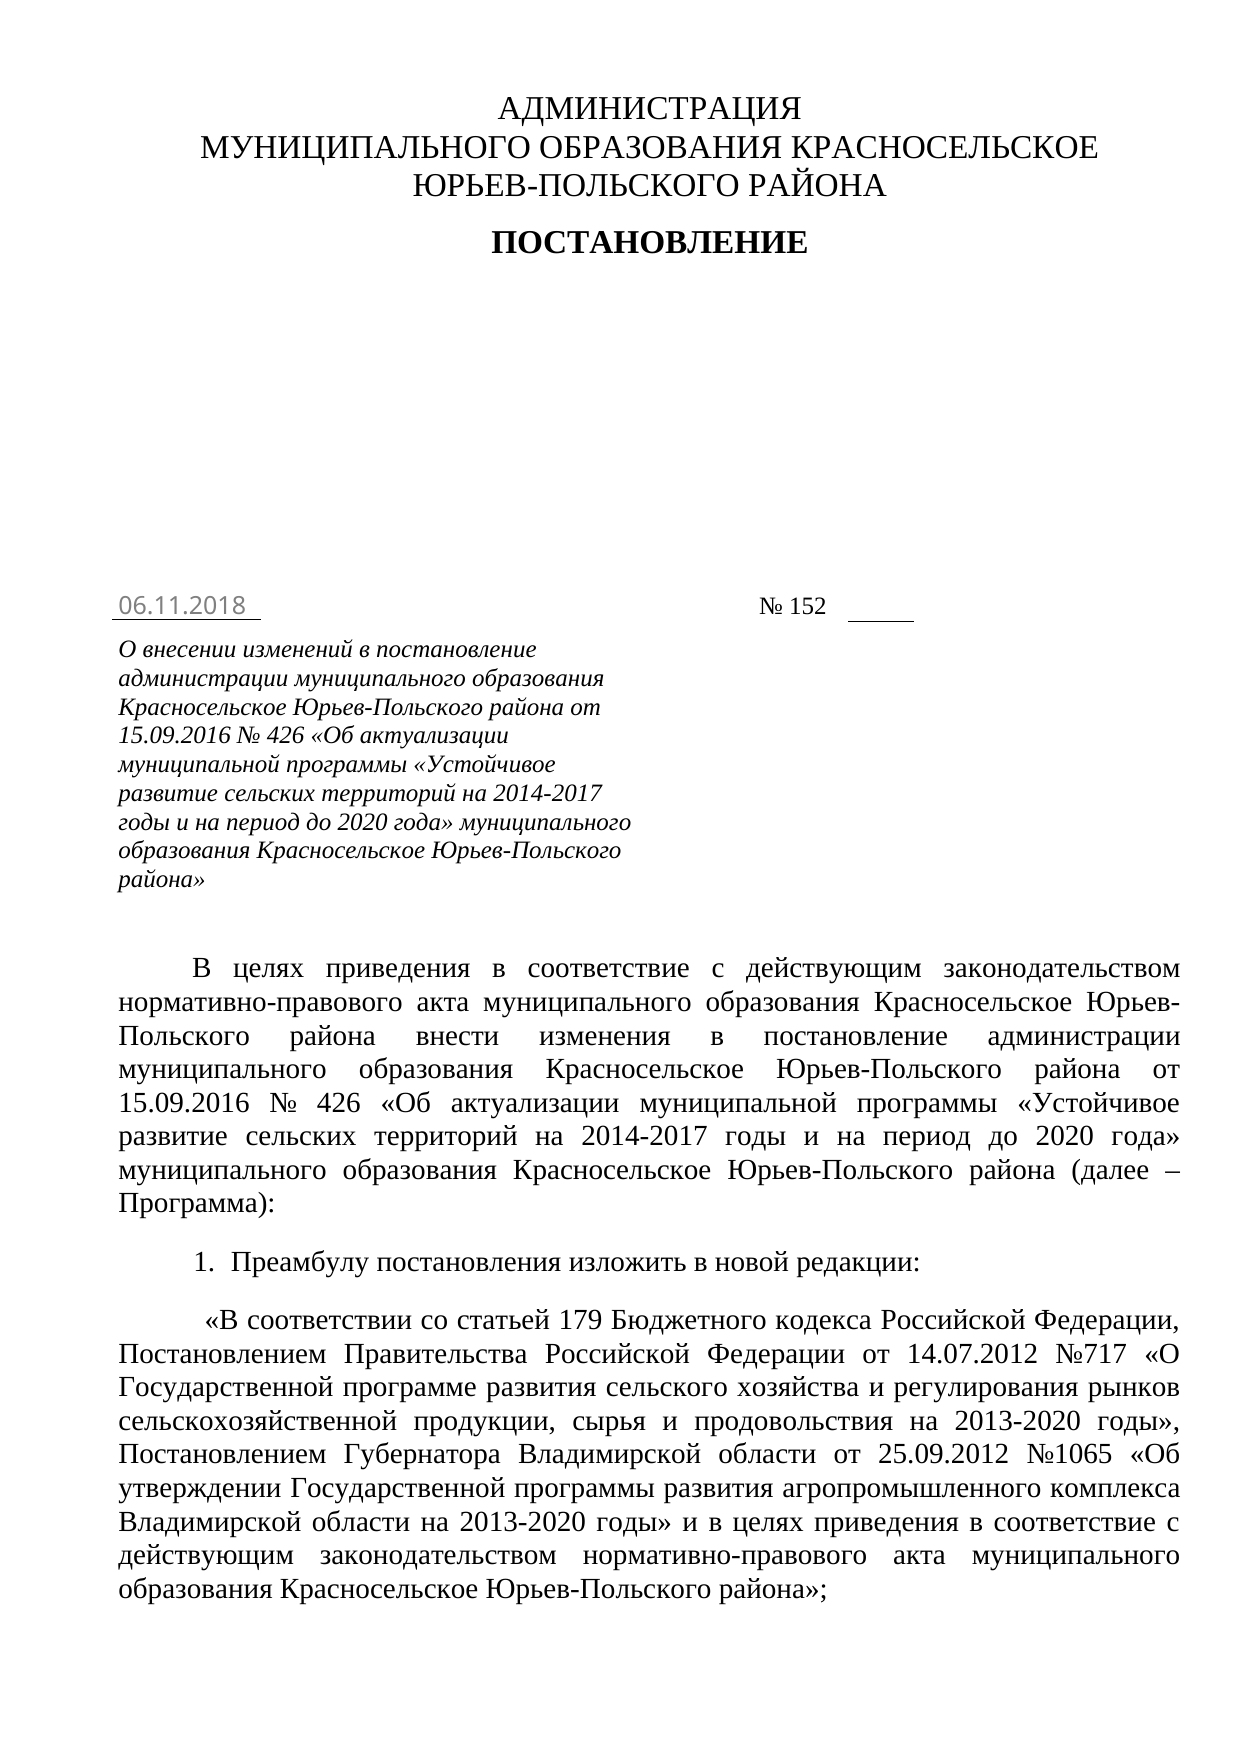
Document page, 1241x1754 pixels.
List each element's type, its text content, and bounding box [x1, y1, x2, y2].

text АДМИНИСТРАЦИЯ МУНИЦИПАЛЬНОГО ОБРАЗОВАНИЯ КРАСНОСЕЛЬСКОЕ [118, 89, 1181, 165]
list Преамбулу постановления изложить в новой редакции: [193, 1244, 1181, 1277]
text района» [118, 864, 1181, 893]
text О внесении изменений в постановление [118, 634, 1181, 663]
text администрации муниципального образования [118, 663, 1181, 692]
text Красносельское Юрьев-Польского района от [118, 692, 1181, 721]
text развитие сельских территорий на 2014-2017 [118, 778, 1181, 807]
text годы и на период до 2020 года» муниципального [118, 807, 1181, 836]
text 15.09.2016 № 426 «Об актуализации [118, 721, 1181, 749]
text ЮРЬЕВ-ПОЛЬСКОГО РАЙОНА [118, 165, 1181, 204]
text 06.11.2018 № 152 [118, 588, 1181, 622]
text «В соответствии со статьей 179 Бюджетного кодекса Российской Федерации, Постановлением Правительства Российской Федерации от 14.07.2012 №717 «О Государственной программе развития сельского хозяйства и регулирования рынков сельскохозяйственной продукции, сырья и продовольствия на 2013-2020 годы», Постановлением Губернатора Владимирской области от 25.09.2012 №1065 «Об утверждении Государственной программы развития агропромышленного комплекса Владимирской области на 2013-2020 годы» и в целях приведения в соответствие с действующим законодательством нормативно-правового акта муниципального образования Красносельское Юрьев-Польского района»; [118, 1302, 1181, 1604]
text образования Красносельское Юрьев-Польского [118, 836, 1181, 864]
text В целях приведения в соответствие с действующим законодательством нормативно-правового акта муниципального образования Красносельское Юрьев-Польского района внести изменения в постановление администрации муниципального образования Красносельское Юрьев-Польского района от 15.09.2016 № 426 «Об актуализации муниципальной программы «Устойчивое развитие сельских территорий на 2014-2017 годы и на период до 2020 года» муниципального образования Красносельское Юрьев-Польского района (далее – Программа): [118, 951, 1181, 1219]
text муниципальной программы «Устойчивое [118, 749, 1181, 778]
text ПОСТАНОВЛЕНИЕ [118, 223, 1181, 261]
